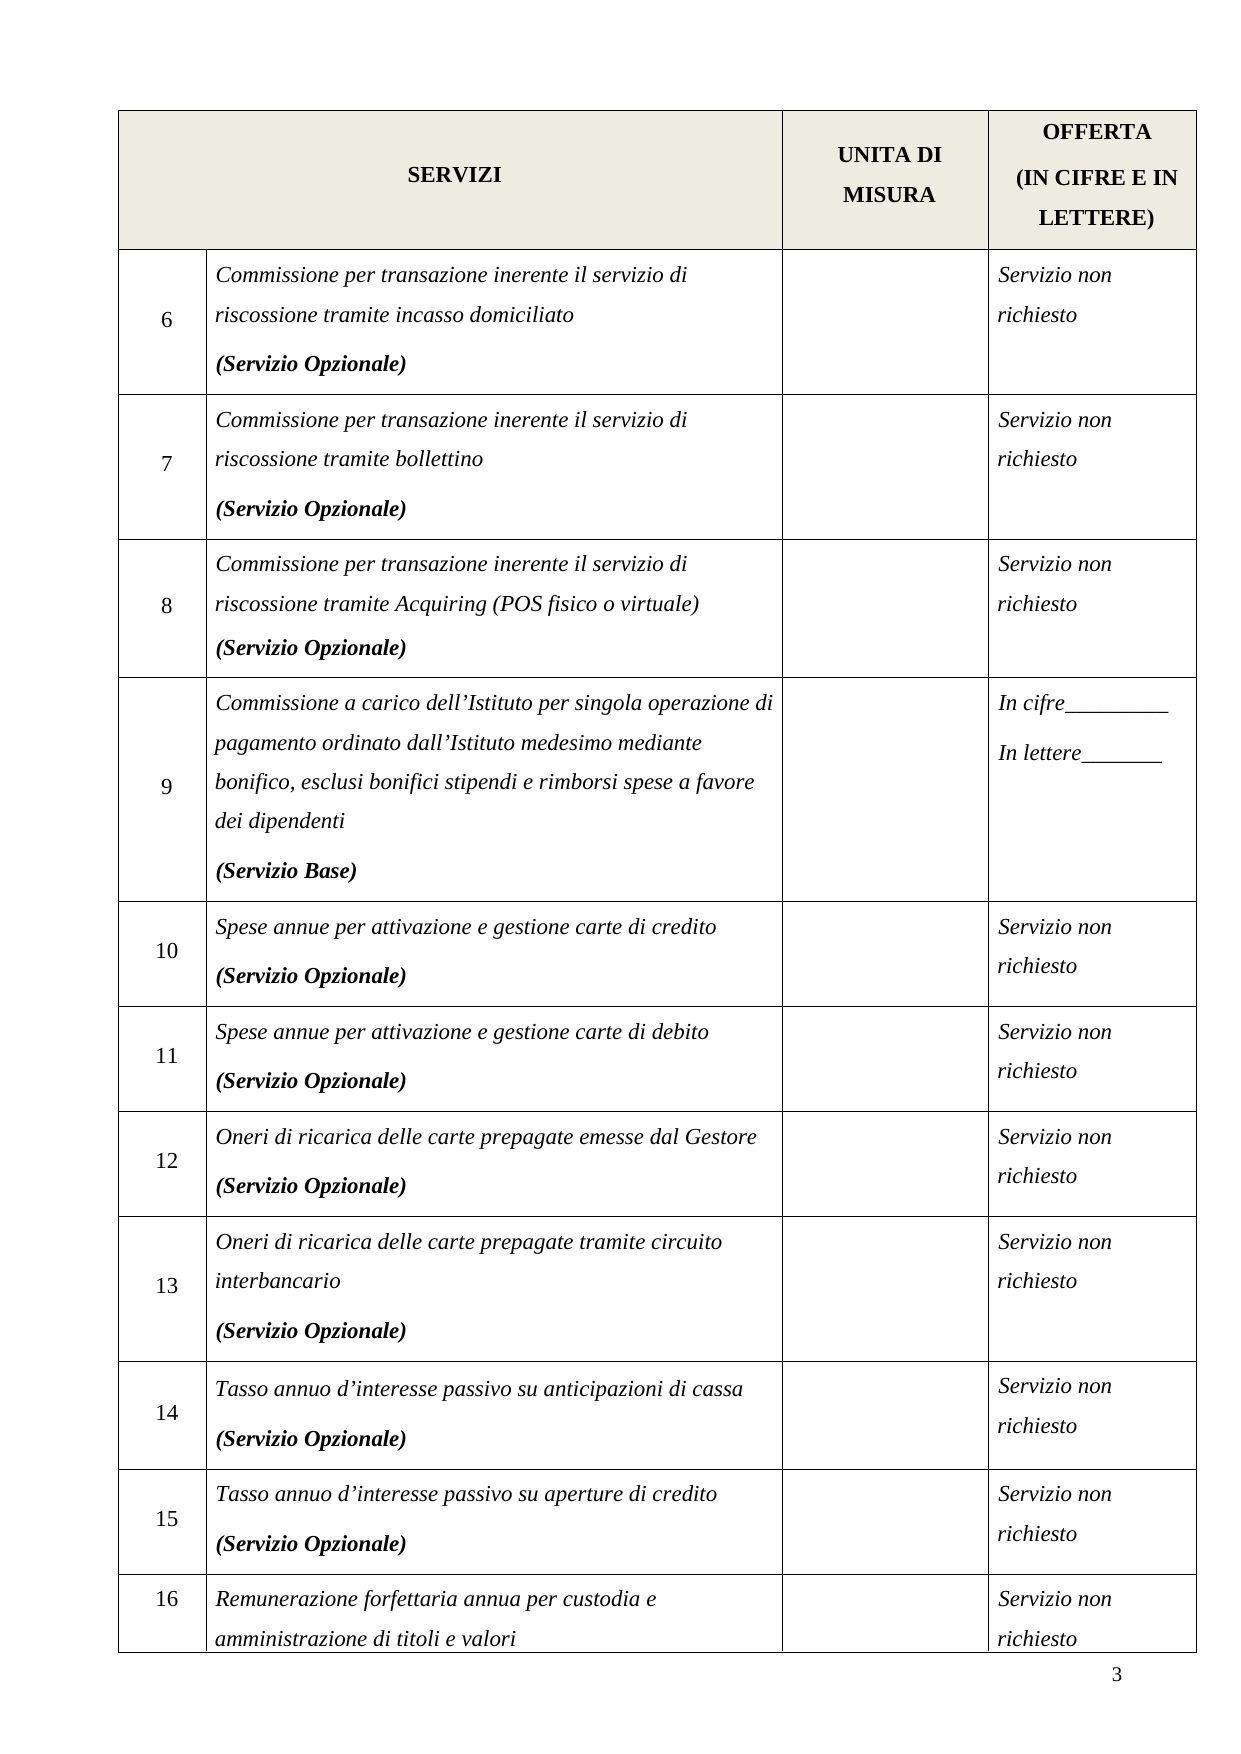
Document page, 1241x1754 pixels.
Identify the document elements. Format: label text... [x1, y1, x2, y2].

table_cell [783, 1007, 988, 1111]
table_cell [783, 678, 988, 901]
table_cell 6 [119, 250, 206, 394]
table_cell Commissione per transazione inerente il servizio di riscossione tramite incasso domiciliato (Servizio Opzionale) [207, 250, 782, 394]
table_cell Commissione per transazione inerente il servizio di riscossione tramite Acquiring (POS fisico o virtuale) (Servizio Opzionale) [207, 540, 782, 677]
table_cell Commissione a carico dell’Istituto per singola operazione di pagamento ordinato dall’Istituto medesimo mediante bonifico, esclusi bonifici stipendi e rimborsi spese a favore dei dipendenti (Servizio Base) [207, 678, 782, 901]
table_cell [783, 1470, 988, 1573]
table_header SERVIZI [119, 111, 782, 249]
table_cell Servizio non richiesto [989, 250, 1196, 394]
table_cell 10 [119, 902, 206, 1006]
table_cell 13 [119, 1217, 206, 1361]
table_cell 16 [119, 1575, 206, 1651]
table_cell Servizio non richiesto [989, 1362, 1196, 1468]
table_cell Commissione per transazione inerente il servizio di riscossione tramite bollettino (Servizio Opzionale) [207, 395, 782, 538]
table_cell [783, 1112, 988, 1216]
table_cell [783, 902, 988, 1006]
table_cell [783, 250, 988, 394]
table_cell Spese annue per attivazione e gestione carte di debito (Servizio Opzionale) [207, 1007, 782, 1111]
table_cell Oneri di ricarica delle carte prepagate emesse dal Gestore (Servizio Opzionale) [207, 1112, 782, 1216]
table_cell [783, 1362, 988, 1468]
table_header UNITA DI MISURA [783, 111, 988, 249]
table_cell 12 [119, 1112, 206, 1216]
table_cell Servizio non richiesto [989, 395, 1196, 538]
table_cell Servizio non richiesto [989, 1575, 1196, 1651]
table_cell [783, 395, 988, 538]
table_cell 9 [119, 678, 206, 901]
table_cell 15 [119, 1470, 206, 1573]
table_cell 11 [119, 1007, 206, 1111]
table_cell Tasso annuo d’interesse passivo su anticipazioni di cassa (Servizio Opzionale) [207, 1362, 782, 1468]
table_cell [207, 1575, 782, 1651]
table_cell [783, 540, 988, 677]
table_cell [783, 1217, 988, 1361]
table_cell 7 [119, 395, 206, 538]
table_cell Servizio non richiesto [989, 902, 1196, 1006]
table_cell Oneri di ricarica delle carte prepagate tramite circuito interbancario (Servizio Opzionale) [207, 1217, 782, 1361]
table_cell Servizio non richiesto [989, 1112, 1196, 1216]
table_cell Servizio non richiesto [989, 1007, 1196, 1111]
table_cell 14 [119, 1362, 206, 1468]
table_cell [783, 1575, 988, 1651]
table_cell Servizio non richiesto [989, 1217, 1196, 1361]
table_cell Servizio non richiesto [989, 1470, 1196, 1573]
table_cell Spese annue per attivazione e gestione carte di credito (Servizio Opzionale) [207, 902, 782, 1006]
table_cell Servizio non richiesto [989, 540, 1196, 677]
table_cell 8 [119, 540, 206, 677]
table_header OFFERTA (IN CIFRE E IN LETTERE) [989, 111, 1196, 249]
table_cell Tasso annuo d’interesse passivo su aperture di credito (Servizio Opzionale) [207, 1470, 782, 1573]
table_cell In cifre_________ In lettere_______ [989, 678, 1196, 901]
